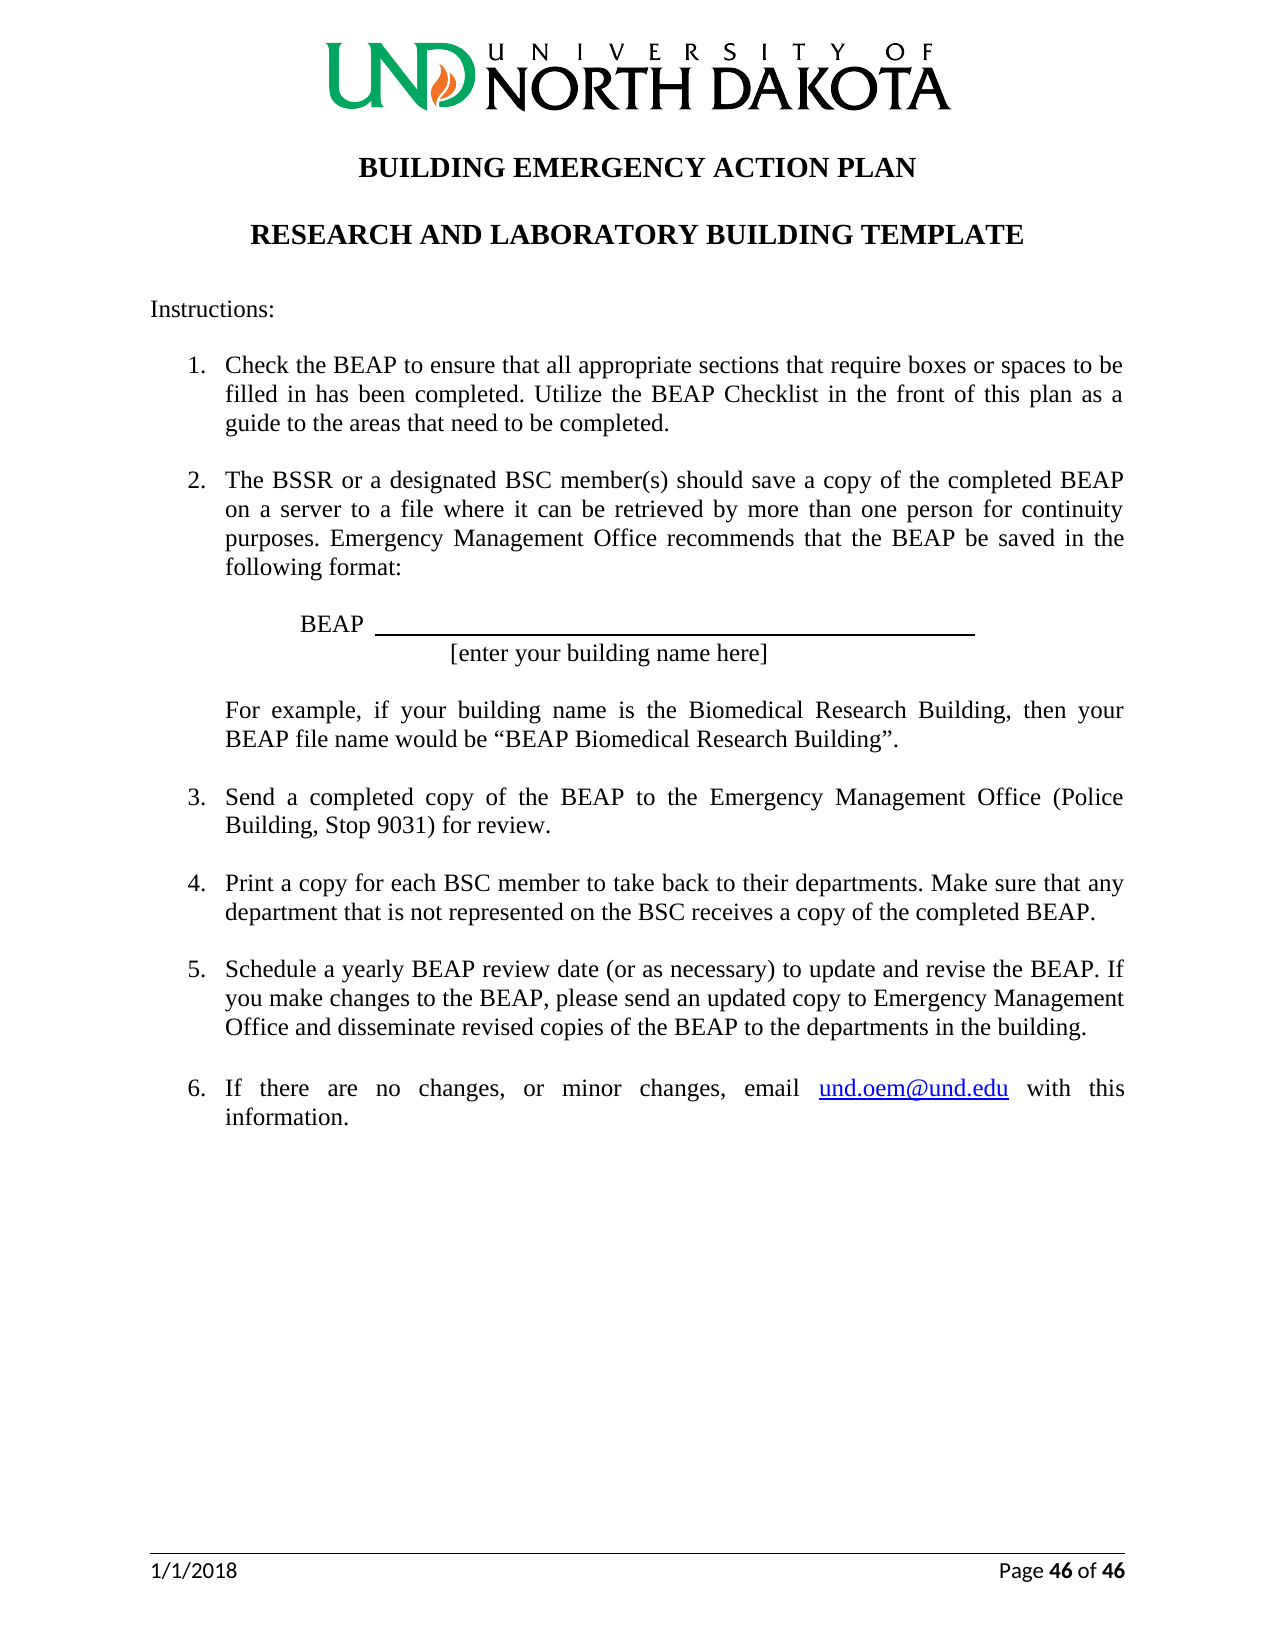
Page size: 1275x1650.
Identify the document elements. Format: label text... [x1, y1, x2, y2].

text [enter your building name here] [375, 638, 1125, 667]
text RESEARCH AND LABORATORY BUILDING TEMPLATE [150, 217, 1125, 251]
text BUILDING EMERGENCY ACTION PLAN [150, 150, 1125, 183]
list Schedule a yearly BEAP review date (or as necessary) to update and revise the BEAP. If you make changes to the BEAP, please send an updated copy to Emergency Management Office and disseminate revised copies of the BEAP to the departments in the building. [187, 954, 1125, 1041]
list The BSSR or a designated BSC member(s) should save a copy of the completed BEAP on a server to a file where it can be retrieved by more than one person for continuity purposes. Emergency Management Office recommends that the BEAP be saved in the following format: [187, 466, 1125, 581]
list If there are no changes, or minor changes, email und.oem@und.edu with this information. [187, 1073, 1125, 1131]
text For example, if your building name is the Biomedical Research Building, then your BEAP file name would be “BEAP Biomedical Research Building”. [225, 696, 1125, 753]
text Instructions: [150, 294, 1125, 322]
list Check the BEAP to ensure that all appropriate sections that require boxes or spaces to be filled in has been completed. Utilize the BEAP Checklist in the front of this plan as a guide to the areas that need to be completed. [187, 351, 1125, 437]
picture [321, 37, 954, 118]
list Send a completed copy of the BEAP to the Emergency Management Office (Police Building, Stop 9031) for review. [187, 782, 1125, 839]
list Print a copy for each BSC member to take back to their departments. Make sure that any department that is not represented on the BSC receives a copy of the completed BEAP. [187, 868, 1125, 926]
text BEAP [300, 609, 1125, 638]
